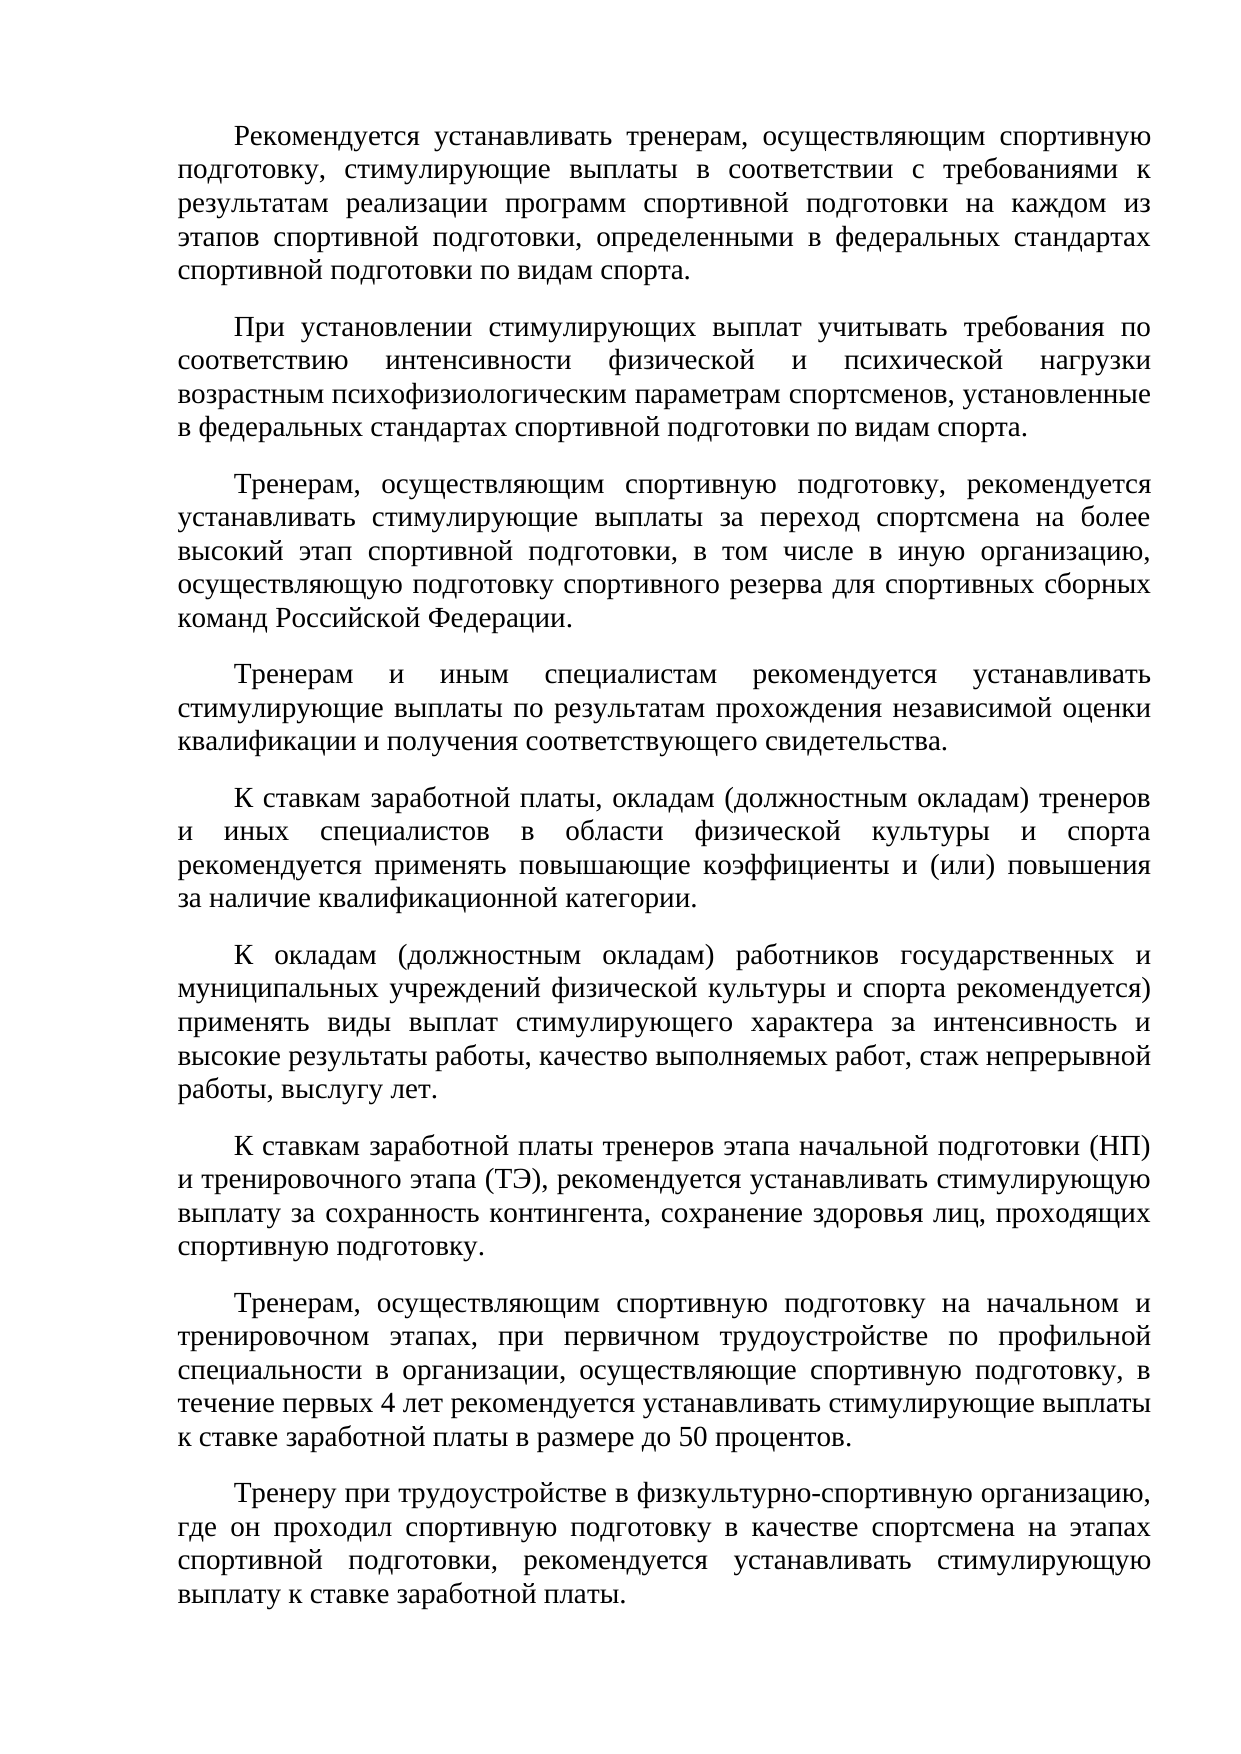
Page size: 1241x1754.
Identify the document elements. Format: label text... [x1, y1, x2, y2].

text Тренерам, осуществляющим спортивную подготовку, рекомендуется устанавливать стимулирующие выплаты за переход спортсмена на более высокий этап спортивной подготовки, в том числе в иную организацию, осуществляющую подготовку спортивного резерва для спортивных сборных команд Российской Федерации. [177, 466, 1152, 633]
text Рекомендуется устанавливать тренерам, осуществляющим спортивную подготовку, стимулирующие выплаты в соответствии с требованиями к результатам реализации программ спортивной подготовки на каждом из этапов спортивной подготовки, определенными в федеральных стандартах спортивной подготовки по видам спорта. [177, 118, 1152, 286]
text К ставкам заработной платы тренеров этапа начальной подготовки (НП) и тренировочного этапа (ТЭ), рекомендуется устанавливать стимулирующую выплату за сохранность контингента, сохранение здоровья лиц, проходящих спортивную подготовку. [177, 1128, 1152, 1262]
text Тренерам, осуществляющим спортивную подготовку на начальном и тренировочном этапах, при первичном трудоустройстве по профильной специальности в организации, осуществляющие спортивную подготовку, в течение первых 4 лет рекомендуется устанавливать стимулирующие выплаты к ставке заработной платы в размере до 50 процентов. [177, 1285, 1152, 1452]
text При установлении стимулирующих выплат учитывать требования по соответствию интенсивности физической и психической нагрузки возрастным психофизиологическим параметрам спортсменов, установленные в федеральных стандартах спортивной подготовки по видам спорта. [177, 309, 1152, 443]
text Тренерам и иным специалистам рекомендуется устанавливать стимулирующие выплаты по результатам прохождения независимой оценки квалификации и получения соответствующего свидетельства. [177, 656, 1152, 757]
text Тренеру при трудоустройстве в физкультурно-спортивную организацию, где он проходил спортивную подготовку в качестве спортсмена на этапах спортивной подготовки, рекомендуется устанавливать стимулирующую выплату к ставке заработной платы. [177, 1475, 1152, 1609]
text К ставкам заработной платы, окладам (должностным окладам) тренеров и иных специалистов в области физической культуры и спорта рекомендуется применять повышающие коэффициенты и (или) повышения за наличие квалификационной категории. [177, 780, 1152, 914]
text К окладам (должностным окладам) работников государственных и муниципальных учреждений физической культуры и спорта рекомендуется) применять виды выплат стимулирующего характера за интенсивность и высокие результаты работы, качество выполняемых работ, стаж непрерывной работы, выслугу лет. [177, 937, 1152, 1105]
